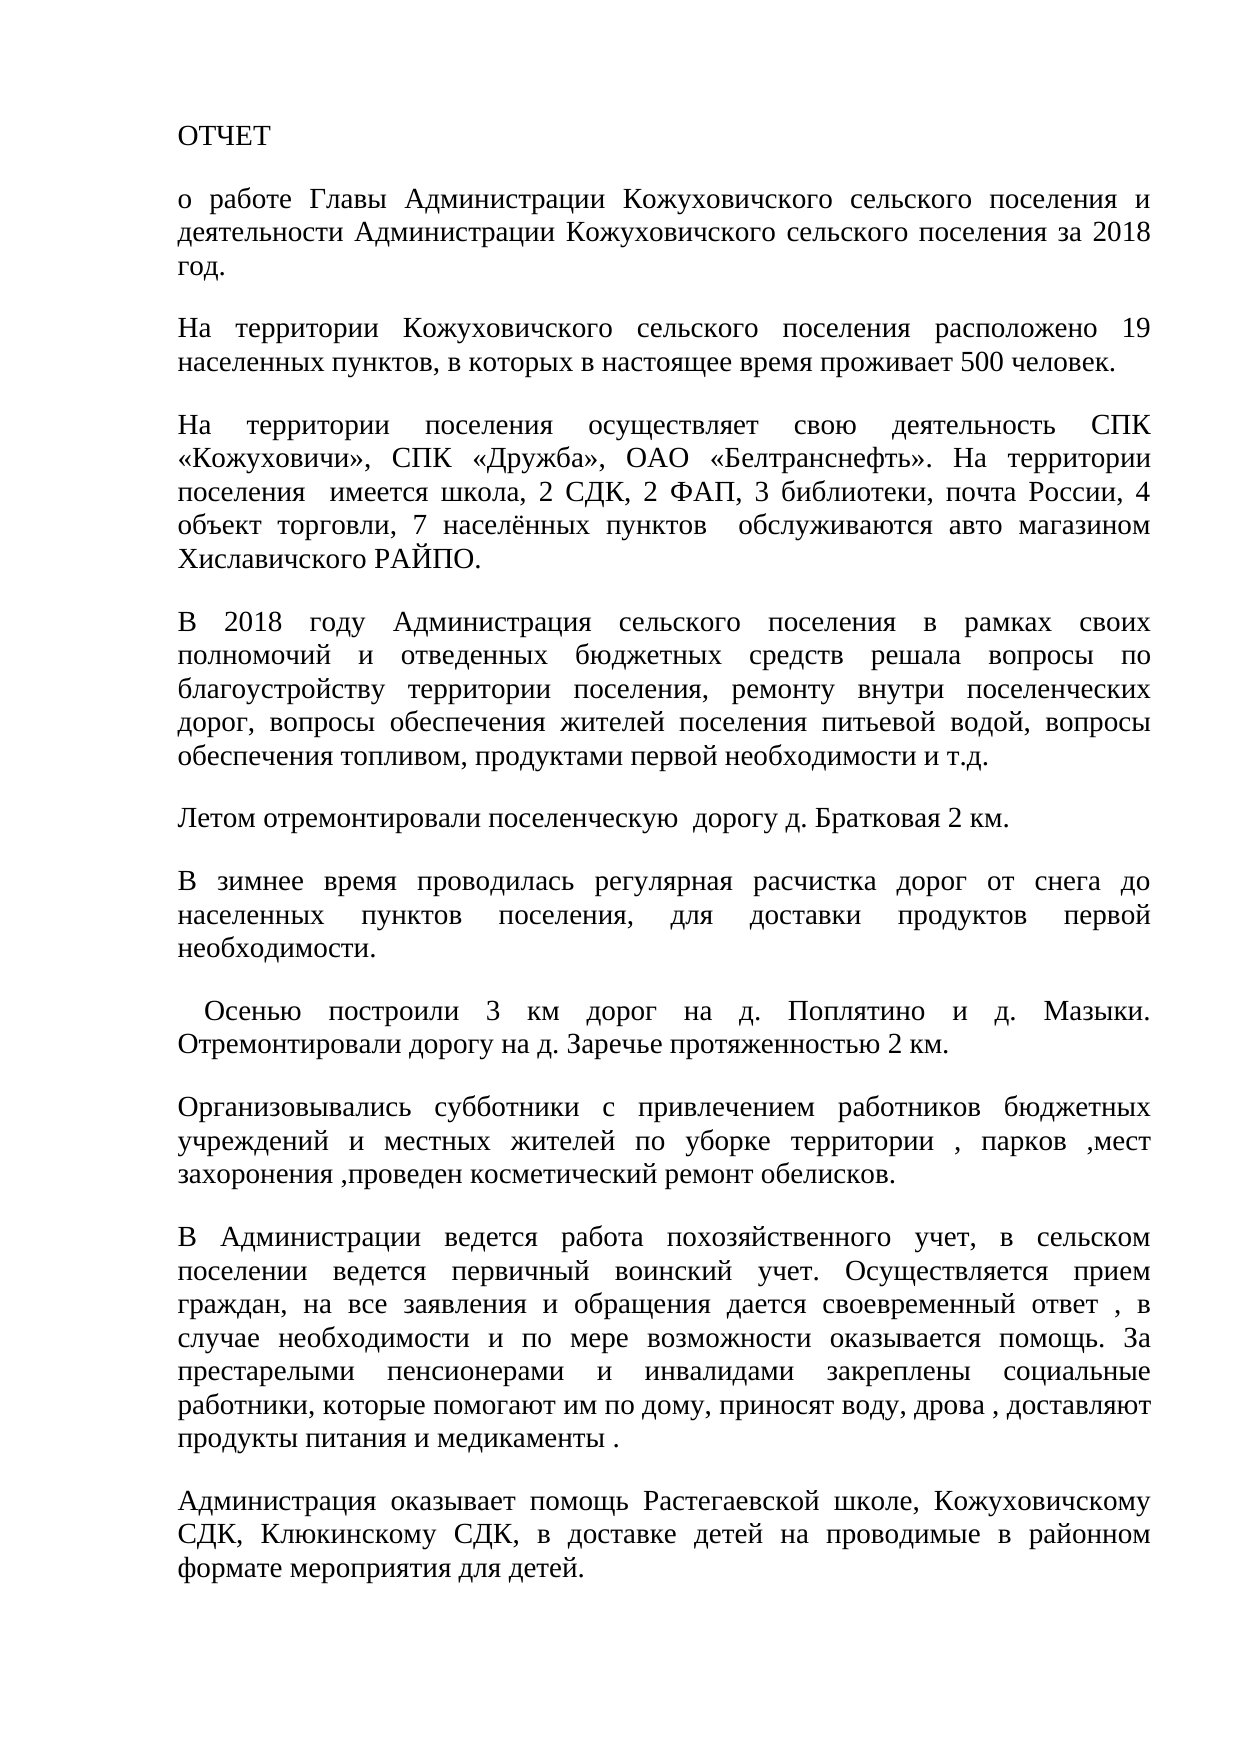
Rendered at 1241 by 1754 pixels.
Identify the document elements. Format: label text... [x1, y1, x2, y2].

text На территории поселения осуществляет свою деятельность СПК «Кожуховичи», СПК «Дружба», ОАО «Белтранснефть». На территории поселения имеется школа, 2 СДК, 2 ФАП, 3 библиотеки, почта России, 4 объект торговли, 7 населённых пунктов обслуживаются авто магазином Хиславичского РАЙПО. [177, 407, 1152, 574]
text Осенью построили 3 км дорог на д. Поплятино и д. Мазыки. Отремонтировали дорогу на д. Заречье протяженностью 2 км. [177, 993, 1152, 1060]
text На территории Кожуховичского сельского поселения расположено 19 населенных пунктов, в которых в настоящее время проживает 500 человек. [177, 311, 1152, 378]
text В Администрации ведется работа похозяйственного учет, в сельском поселении ведется первичный воинский учет. Осуществляется прием граждан, на все заявления и обращения дается своевременный ответ , в случае необходимости и по мере возможности оказывается помощь. За престарелыми пенсионерами и инвалидами закреплены социальные работники, которые помогают им по дому, приносят воду, дрова , доставляют продукты питания и медикаменты . [177, 1219, 1152, 1454]
text Организовывались субботники с привлечением работников бюджетных учреждений и местных жителей по уборке территории , парков ,мест захоронения ,проведен косметический ремонт обелисков. [177, 1089, 1152, 1190]
text Администрация оказывает помощь Растегаевской школе, Кожуховичскому СДК, Клюкинскому СДК, в доставке детей на проводимые в районном формате мероприятия для детей. [177, 1483, 1152, 1584]
text В 2018 году Администрация сельского поселения в рамках своих полномочий и отведенных бюджетных средств решала вопросы по благоустройству территории поселения, ремонту внутри поселенческих дорог, вопросы обеспечения жителей поселения питьевой водой, вопросы обеспечения топливом, продуктами первой необходимости и т.д. [177, 604, 1152, 771]
text Летом отремонтировали поселенческую дорогу д. Братковая 2 км. [177, 801, 1152, 834]
text В зимнее время проводилась регулярная расчистка дорог от снега до населенных пунктов поселения, для доставки продуктов первой необходимости. [177, 863, 1152, 964]
text о работе Главы Администрации Кожуховичского сельского поселения и деятельности Администрации Кожуховичского сельского поселения за 2018 год. [177, 181, 1152, 281]
text ОТЧЕТ [177, 118, 1152, 152]
